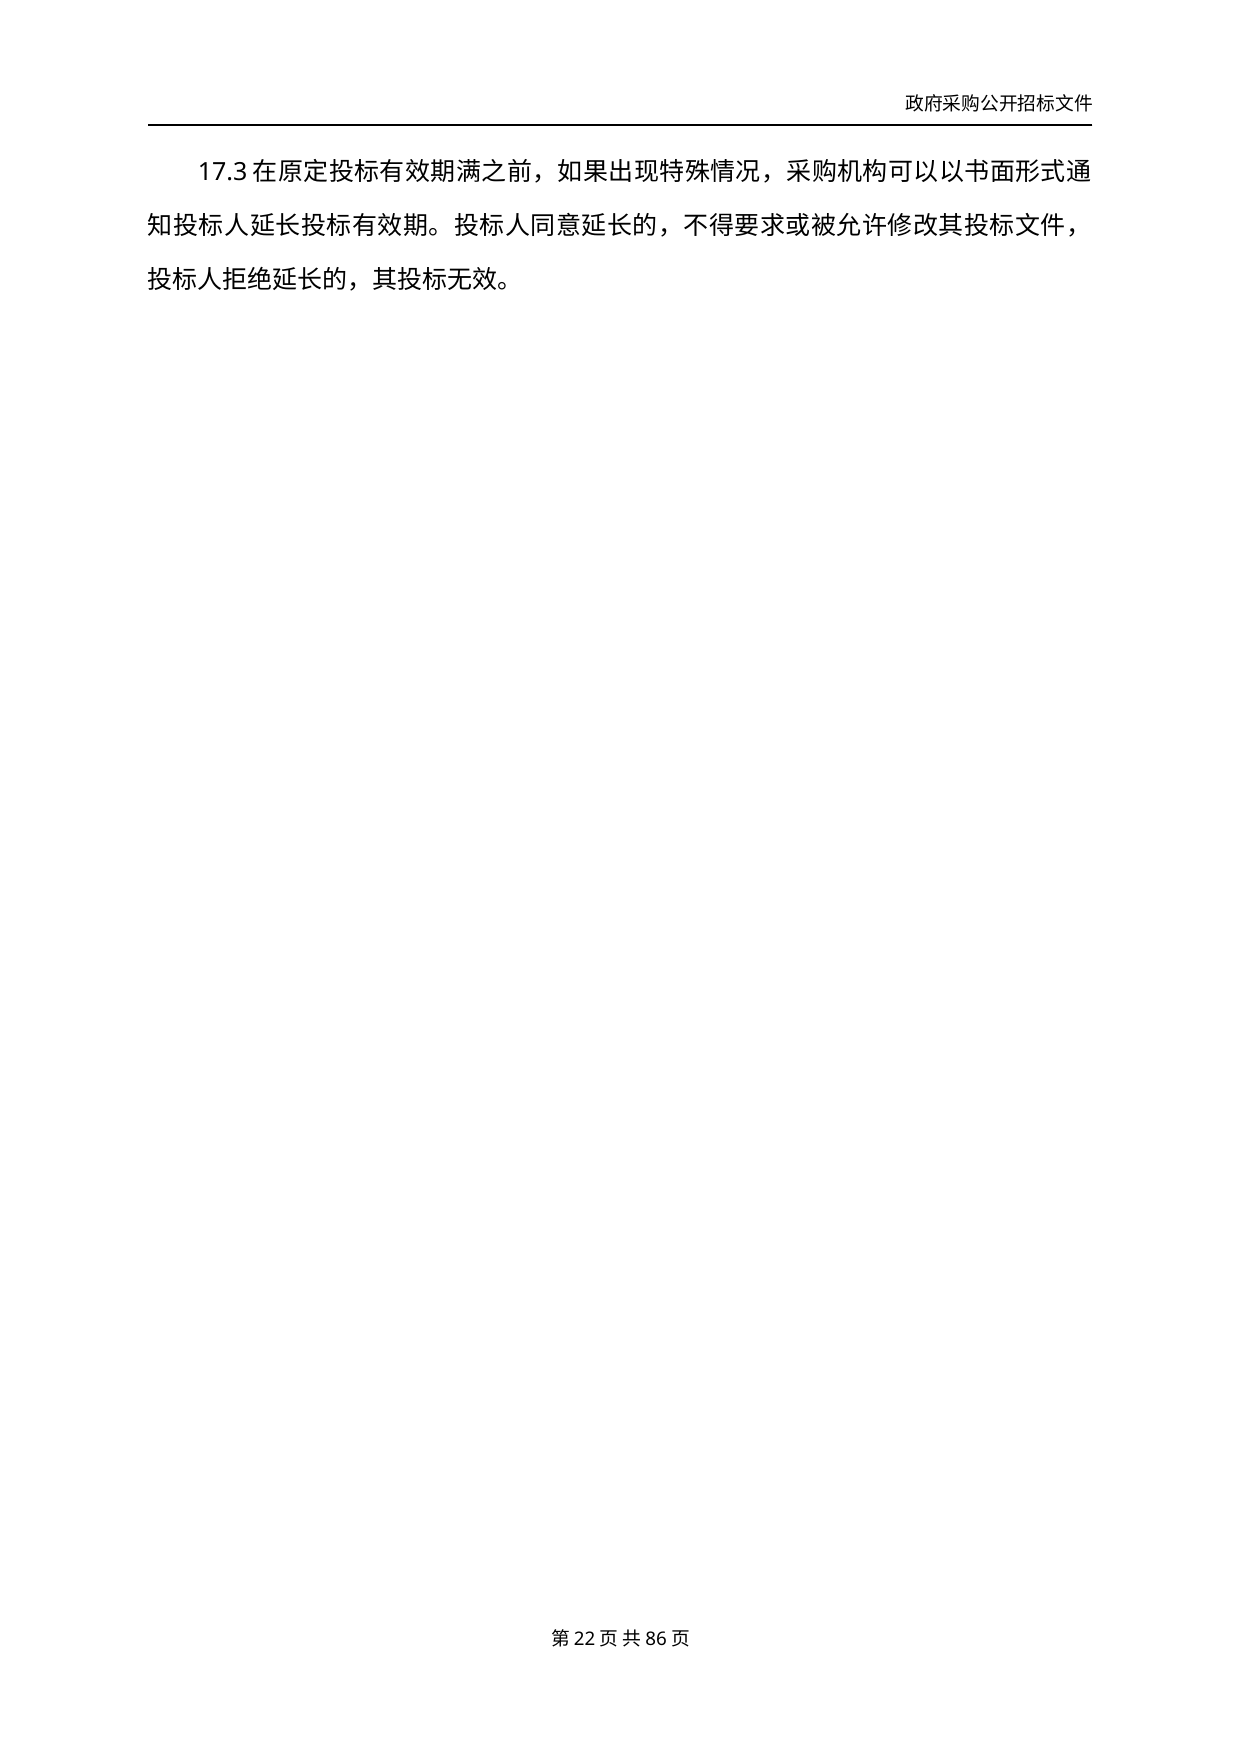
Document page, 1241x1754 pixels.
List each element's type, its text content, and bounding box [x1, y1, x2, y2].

text 17.3在原定投标有效期满之前，如果出现特殊情况，采购机构可以以书面形式通知投标人延长投标有效期。投标人同意延长的，不得要求或被允许修改其投标文件，投标人拒绝延长的，其投标无效。 [148, 151, 1092, 296]
